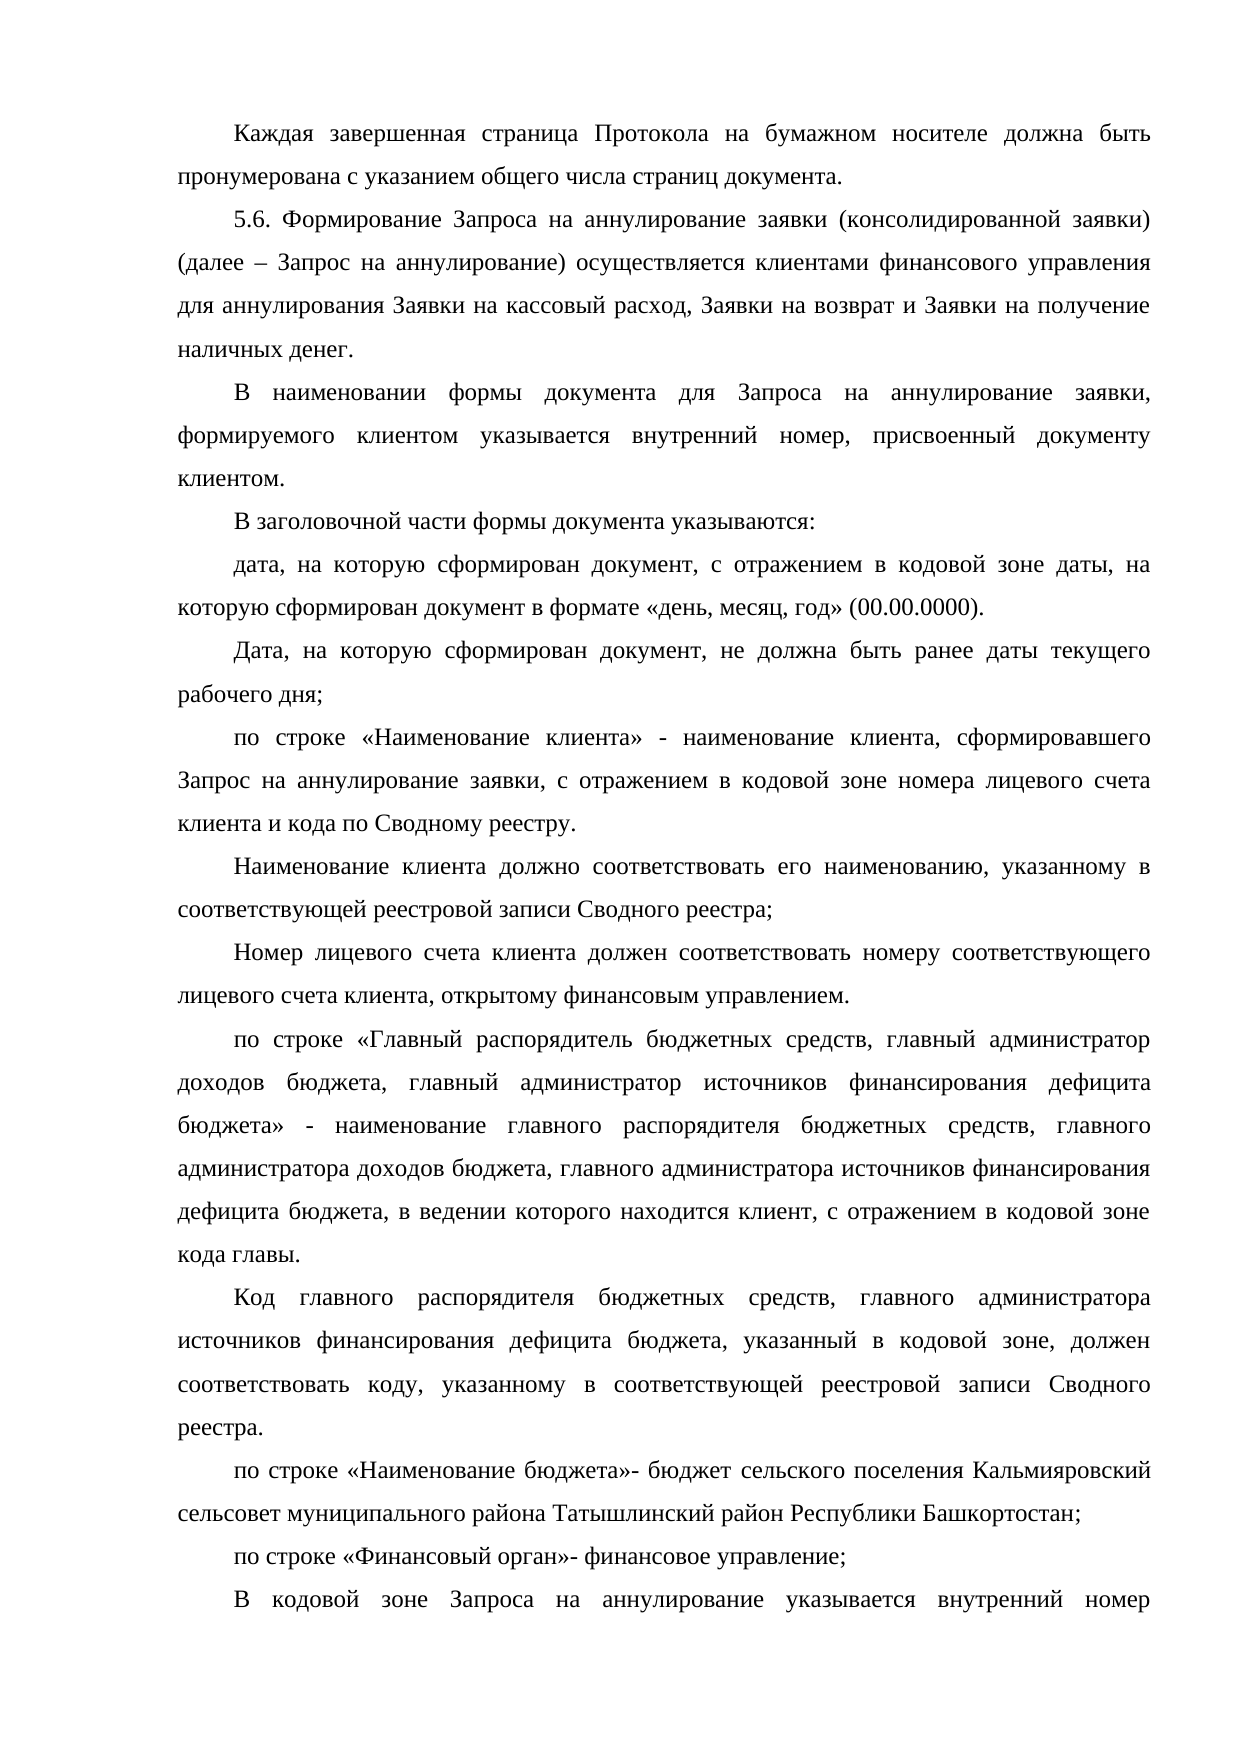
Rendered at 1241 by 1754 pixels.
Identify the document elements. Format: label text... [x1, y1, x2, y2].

text по строке «Главный распорядитель бюджетных средств, главный администратор доходов бюджета, главный администратор источников финансирования дефицита бюджета» - наименование главного распорядителя бюджетных средств, главного администратора доходов бюджета, главного администратора источников финансирования дефицита бюджета, в ведении которого находится клиент, с отражением в кодовой зоне кода главы. [177, 1024, 1152, 1268]
text Код главного распорядителя бюджетных средств, главного администратора источников финансирования дефицита бюджета, указанный в кодовой зоне, должен соответствовать коду, указанному в соответствующей реестровой записи Сводного реестра. [177, 1282, 1152, 1441]
text дата, на которую сформирован документ, с отражением в кодовой зоне даты, на которую сформирован документ в формате «день, месяц, год» (00.00.0000). [177, 549, 1152, 621]
text Номер лицевого счета клиента должен соответствовать номеру соответствующего лицевого счета клиента, открытому финансовым управлением. [177, 937, 1152, 1009]
text Дата, на которую сформирован документ, не должна быть ранее даты текущего рабочего дня; [177, 636, 1152, 707]
text Каждая завершенная страница Протокола на бумажном носителе должна быть пронумерована с указанием общего числа страниц документа. [177, 118, 1152, 190]
text 5.6. Формирование Запроса на аннулирование заявки (консолидированной заявки) (далее – Запрос на аннулирование) осуществляется клиентами финансового управления для аннулирования Заявки на кассовый расход, Заявки на возврат и Заявки на получение наличных денег. [177, 204, 1152, 362]
text В заголовочной части формы документа указываются: [177, 506, 1152, 535]
text Наименование клиента должно соответствовать его наименованию, указанному в соответствующей реестровой записи Сводного реестра; [177, 851, 1152, 923]
text В наименовании формы документа для Запроса на аннулирование заявки, формируемого клиентом указывается внутренний номер, присвоенный документу клиентом. [177, 377, 1152, 492]
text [177, 1584, 1152, 1613]
text по строке «Наименование клиента» - наименование клиента, сформировавшего Запрос на аннулирование заявки, с отражением в кодовой зоне номера лицевого счета клиента и кода по Сводному реестру. [177, 722, 1152, 837]
text по строке «Финансовый орган»- финансовое управление; [177, 1541, 1152, 1570]
text по строке «Наименование бюджета»- бюджет сельского поселения Кальмияровский сельсовет муниципального района Татышлинский район Республики Башкортостан; [177, 1455, 1152, 1527]
